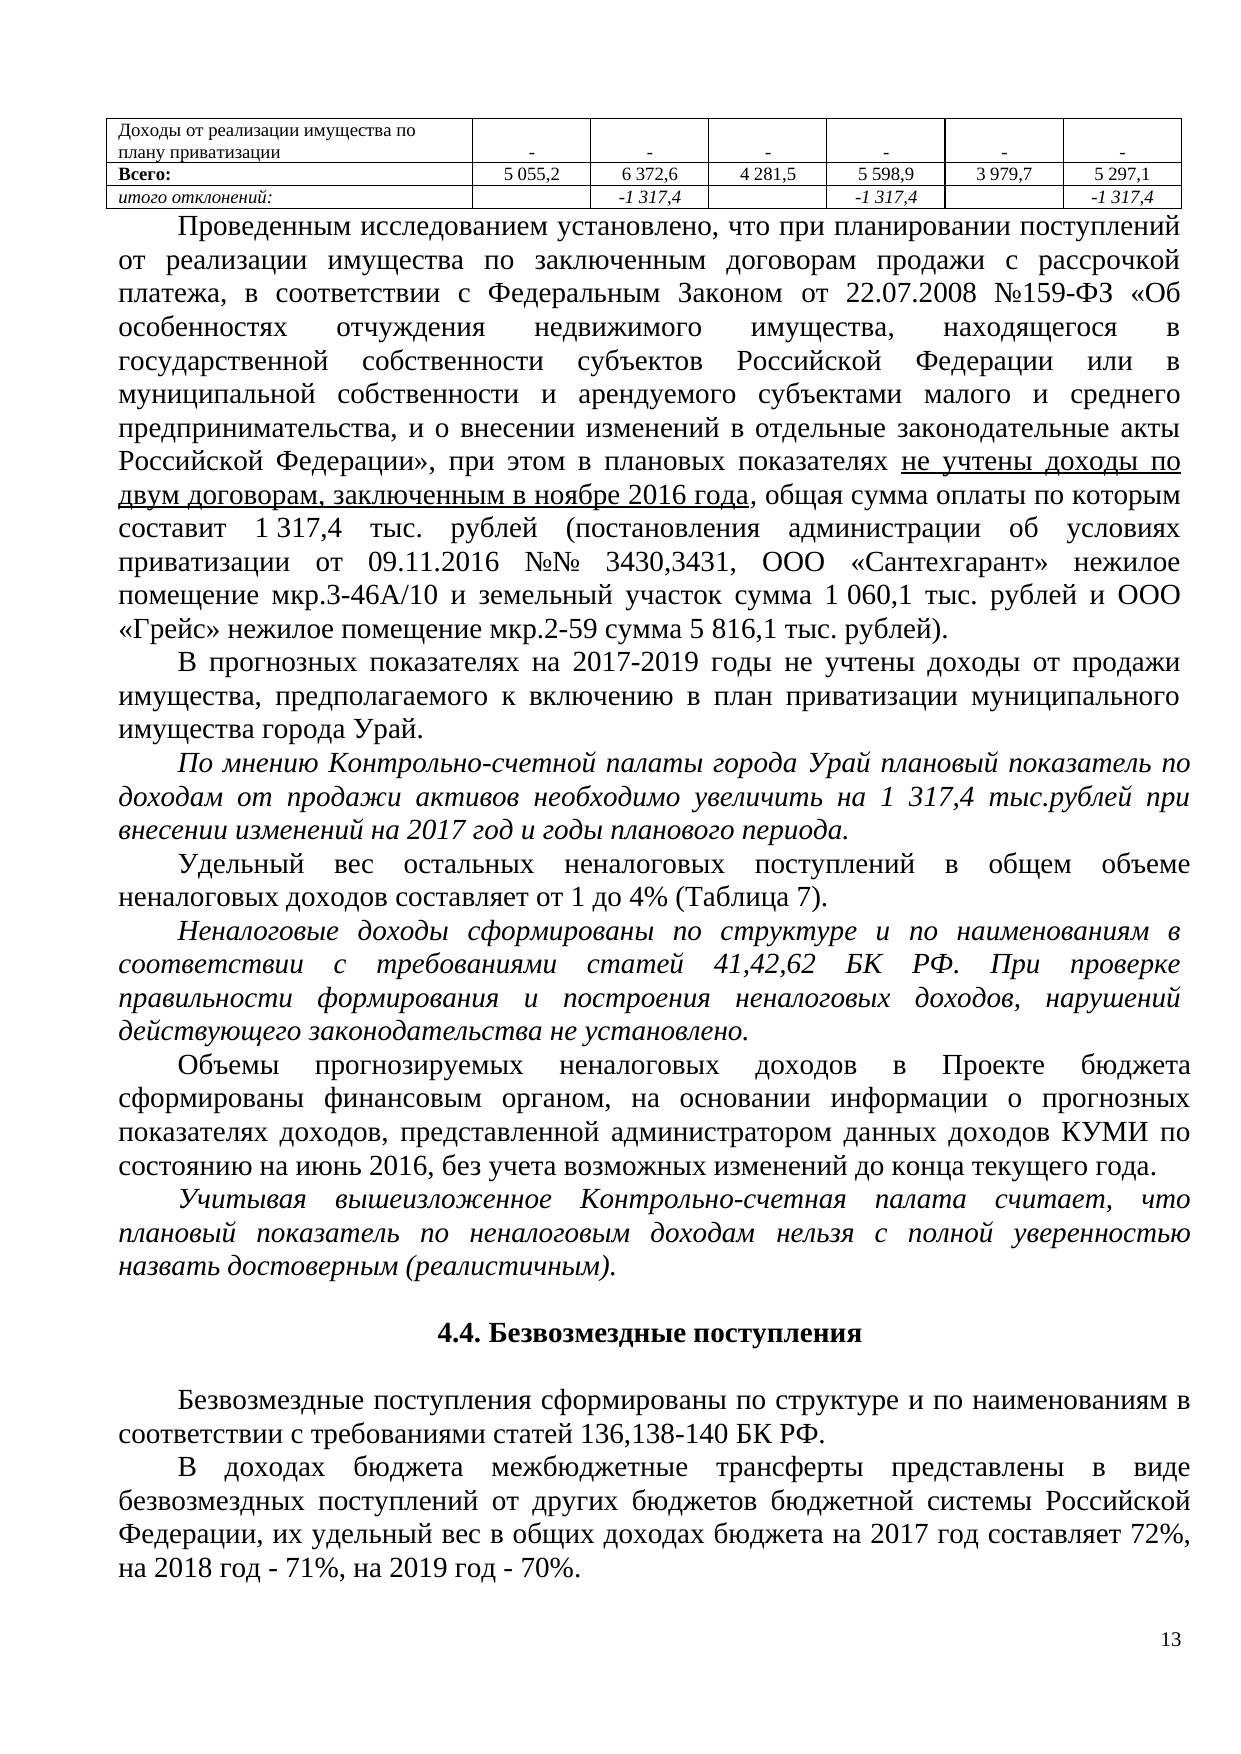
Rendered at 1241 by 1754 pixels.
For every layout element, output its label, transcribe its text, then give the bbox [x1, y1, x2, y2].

table_cell - [709, 119, 826, 162]
table_cell 4 281,5 [709, 163, 826, 185]
text В доходах бюджета межбюджетные трансферты представлены в виде безвозмездных поступлений от других бюджетов бюджетной системы Российской Федерации, их удельный вес в общих доходах бюджета на 2017 год составляет 72%, на 2018 год - 71%, на 2019 год - 70%. [118, 1449, 1191, 1584]
table_cell - [1064, 119, 1181, 162]
table_cell Доходы от реализации имущества по плану приватизации [107, 119, 472, 162]
table_cell 3 979,7 [946, 163, 1063, 185]
table_cell - [827, 119, 944, 162]
table_cell - [473, 119, 590, 162]
table_cell 5 055,2 [473, 163, 590, 185]
table_cell [946, 186, 1063, 207]
table_cell 6 372,6 [591, 163, 708, 185]
text Объемы прогнозируемых неналоговых доходов в Проекте бюджета сформированы финансовым органом, на основании информации о прогнозных показателях доходов, представленной администратором данных доходов КУМИ по состоянию на июнь 2016, без учета возможных изменений до конца текущего года. [118, 1047, 1191, 1181]
table_cell -1 317,4 [1064, 186, 1181, 207]
text В прогнозных показателях на 2017-2019 годы не учтены доходы от продажи имущества, предполагаемого к включению в план приватизации муниципального имущества города Урай. [118, 644, 1181, 745]
table_cell [709, 186, 826, 207]
table_cell итого отклонений: [107, 186, 472, 207]
table_cell 5 598,9 [827, 163, 944, 185]
text Безвозмездные поступления сформированы по структуре и по наименованиям в соответствии с требованиями статей 136,138-140 БК РФ. [118, 1382, 1191, 1449]
text 4.4. Безвозмездные поступления [118, 1315, 1181, 1349]
text Учитывая вышеизложенное Контрольно-счетная палата считает, что плановый показатель по неналоговым доходам нельзя с полной уверенностью назвать достоверным (реалистичным). [118, 1181, 1191, 1282]
table_cell Всего: [107, 163, 472, 185]
text По мнению Контрольно-счетной палаты города Урай плановый показатель по доходам от продажи активов необходимо увеличить на 1 317,4 тыс.рублей при внесении изменений на 2017 год и годы планового периода. [118, 745, 1191, 846]
table_cell 5 297,1 [1064, 163, 1181, 185]
table_cell - [946, 119, 1063, 162]
table_cell -1 317,4 [827, 186, 944, 207]
text Неналоговые доходы сформированы по структуре и по наименованиям в соответствии с требованиями статей 41,42,62 БК РФ. При проверке правильности формирования и построения неналоговых доходов, нарушений действующего законодательства не установлено. [118, 913, 1181, 1047]
table_cell - [591, 119, 708, 162]
text Удельный вес остальных неналоговых поступлений в общем объеме неналоговых доходов составляет от 1 до 4% (Таблица 7). [118, 846, 1191, 913]
text Проведенным исследованием установлено, что при планировании поступлений от реализации имущества по заключенным договорам продажи с рассрочкой платежа, в соответствии с Федеральным Законом от 22.07.2008 №159-ФЗ «Об особенностях отчуждения недвижимого имущества, находящегося в государственной собственности субъектов Российской Федерации или в муниципальной собственности и арендуемого субъектами малого и среднего предпринимательства, и о внесении изменений в отдельные законодательные акты Российской Федерации», при этом в плановых показателях не учтены доходы по двум договорам, заключенным в ноябре 2016 года, общая сумма оплаты по которым составит 1 317,4 тыс. рублей (постановления администрации об условиях приватизации от 09.11.2016 №№ 3430,3431, ООО «Сантехгарант» нежилое помещение мкр.3-46А/10 и земельный участок сумма 1 060,1 тыс. рублей и ООО «Грейс» нежилое помещение мкр.2-59 сумма 5 816,1 тыс. рублей). [118, 209, 1181, 644]
table_cell -1 317,4 [591, 186, 708, 207]
table_cell [473, 186, 590, 207]
